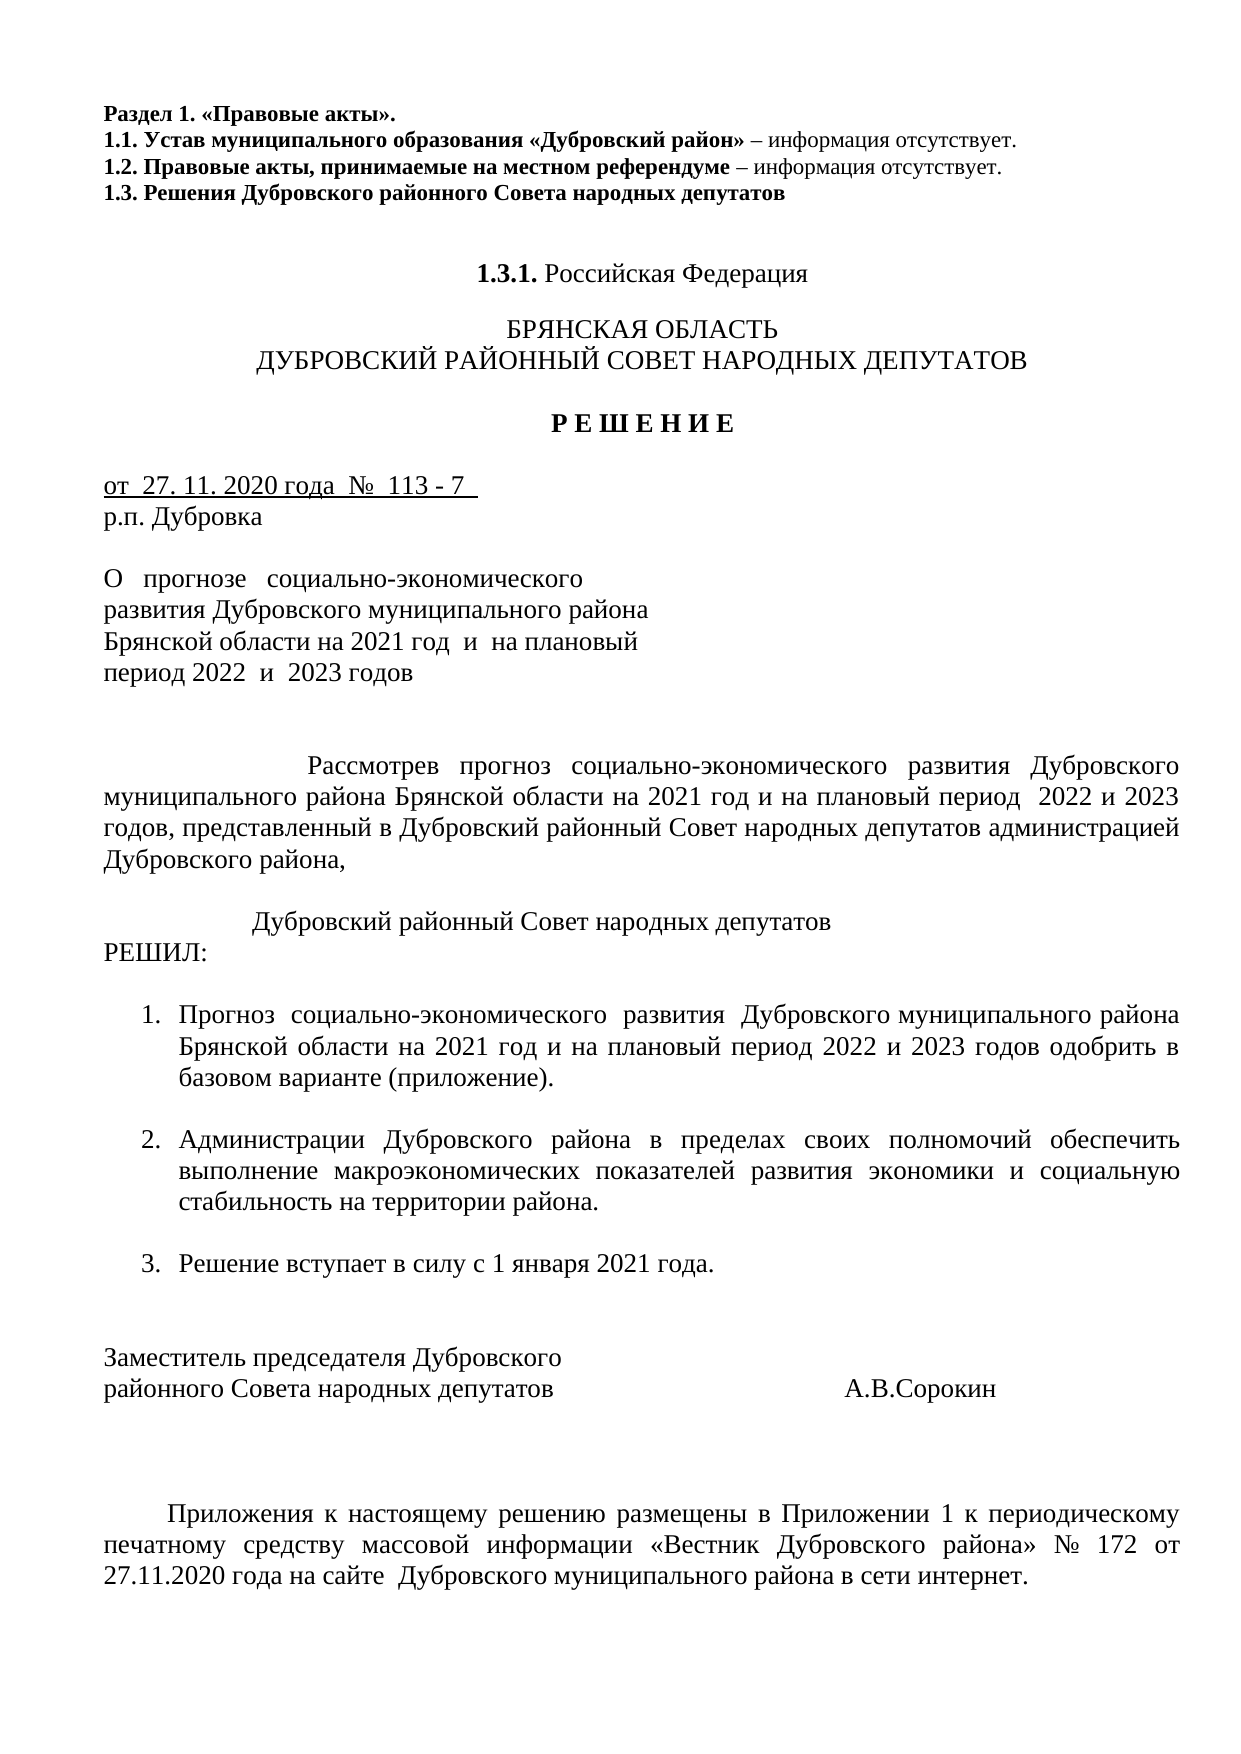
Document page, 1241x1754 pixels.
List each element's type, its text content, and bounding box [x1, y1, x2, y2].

text Дубровский районный Совет народных депутатов [103, 905, 1181, 936]
text р.п. Дубровка [103, 500, 1181, 531]
text 1.3. Решения Дубровского районного Совета народных депутатов [103, 179, 1181, 206]
text Брянской области на 2021 год и на плановый [103, 625, 1181, 656]
text Раздел 1. «Правовые акты». [103, 100, 1181, 127]
text О прогнозе социально-экономического [103, 562, 1181, 593]
text БРЯНСКАЯ ОБЛАСТЬ [103, 313, 1181, 344]
list Администрации Дубровского района в пределах своих полномочий обеспечить выполнение макроэкономических показателей развития экономики и социальную стабильность на территории района. [141, 1123, 1181, 1216]
text Заместитель председателя Дубровского [103, 1341, 1181, 1372]
text развития Дубровского муниципального района [103, 593, 1181, 625]
text Р Е Ш Е Н И Е [103, 407, 1181, 438]
text РЕШИЛ: [103, 936, 1181, 967]
text 1.3.1. Российская Федерация [103, 257, 1181, 288]
text ДУБРОВСКИЙ РАЙОННЫЙ СОВЕТ НАРОДНЫХ ДЕПУТАТОВ [103, 344, 1181, 376]
list Решение вступает в силу с 1 января 2021 года. [141, 1248, 1181, 1279]
text 1.2. Правовые акты, принимаемые на местном референдуме – информация отсутствует. [103, 153, 1181, 179]
text районного Совета народных депутатов А.В.Сорокин [103, 1372, 1181, 1403]
text 1.1. Устав муниципального образования «Дубровский район» – информация отсутствует. [103, 127, 1181, 153]
text Приложения к настоящему решению размещены в Приложении 1 к периодическому печатному средству массовой информации «Вестник Дубровского района» № 172 от 27.11.2020 года на сайте Дубровского муниципального района в сети интернет. [103, 1497, 1181, 1590]
list Прогноз социально-экономического развития Дубровского муниципального района Брянской области на 2021 год и на плановый период 2022 и 2023 годов одобрить в базовом варианте (приложение). [141, 998, 1181, 1092]
text период 2022 и 2023 годов [103, 656, 1181, 687]
text Рассмотрев прогноз социально-экономического развития Дубровского муниципального района Брянской области на 2021 год и на плановый период 2022 и 2023 годов, представленный в Дубровский районный Совет народных депутатов администрацией Дубровского района, [103, 749, 1181, 874]
text от 27. 11. 2020 года № 113 - 7 [103, 469, 1181, 500]
